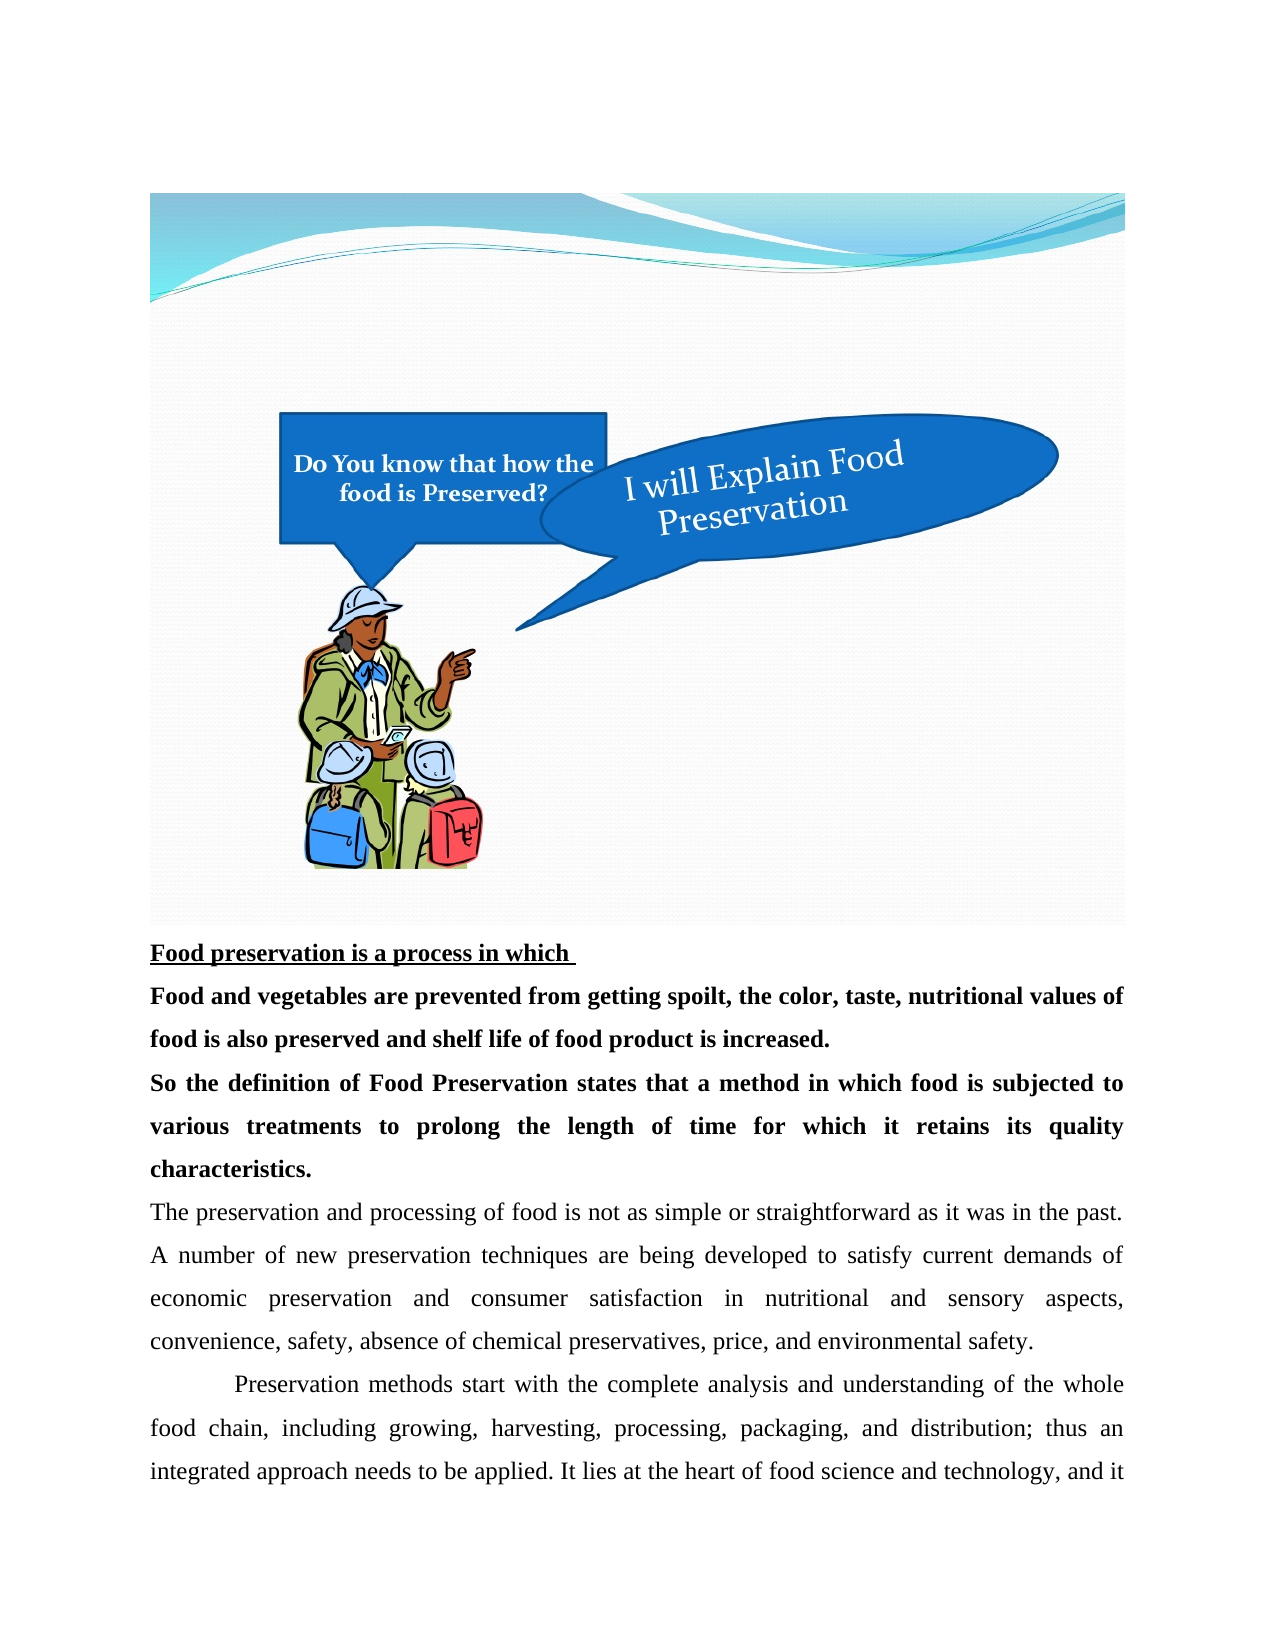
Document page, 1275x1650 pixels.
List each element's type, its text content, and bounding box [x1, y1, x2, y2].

text Food preservation is a process in which [150, 938, 1125, 967]
text So the definition of Food Preservation states that a method in which food is subjected to various treatments to prolong the length of time for which it retains its quality characteristics. [150, 1068, 1125, 1183]
text Food and vegetables are prevented from getting spoilt, the color, taste, nutritional values of food is also preserved and shelf life of food product is increased. [150, 981, 1125, 1053]
picture [150, 193, 1125, 925]
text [150, 1369, 1125, 1484]
text The preservation and processing of food is not as simple or straightforward as it was in the past. A number of new preservation techniques are being developed to satisfy current demands of economic preservation and consumer satisfaction in nutritional and sensory aspects, convenience, safety, absence of chemical preservatives, price, and environmental safety. [150, 1197, 1125, 1355]
